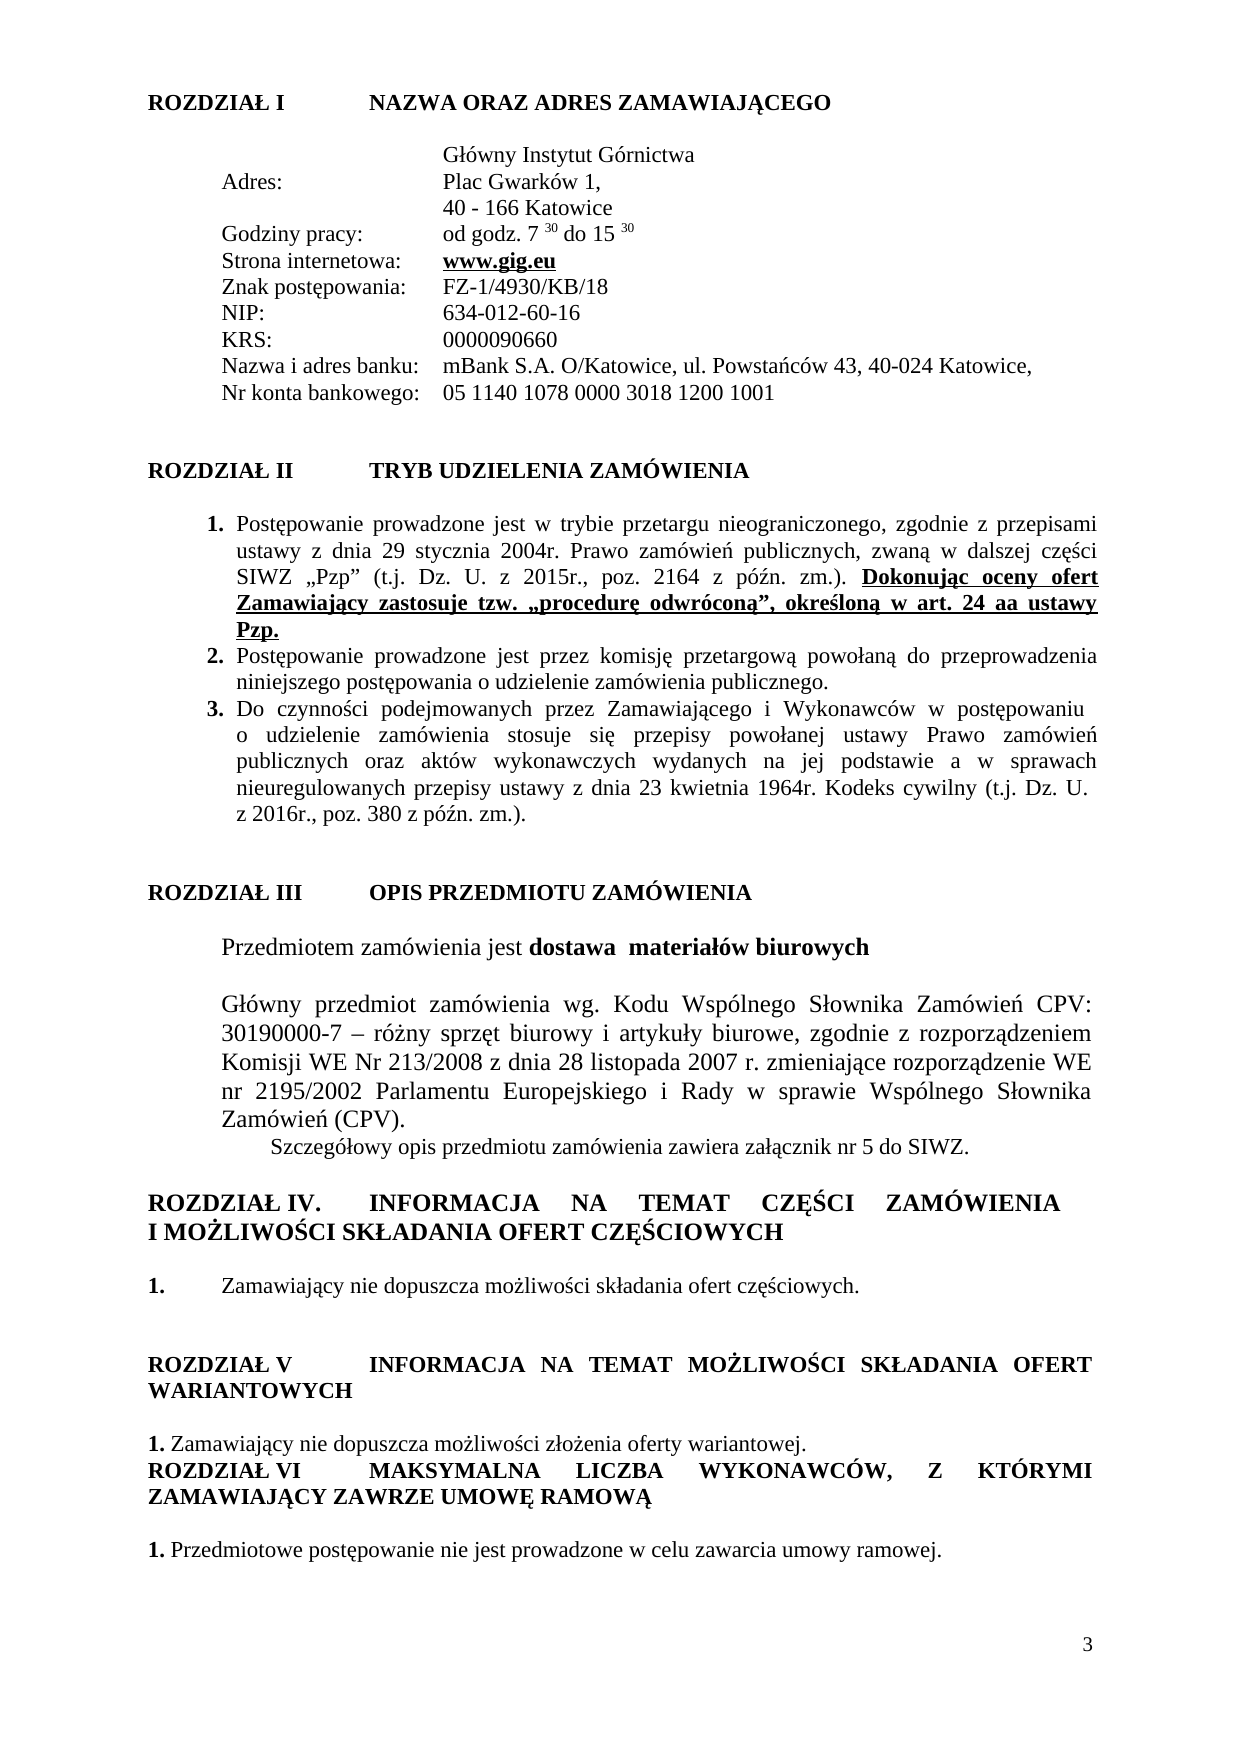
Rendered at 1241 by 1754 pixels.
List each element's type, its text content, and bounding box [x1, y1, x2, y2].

list Postępowanie prowadzone jest przez komisję przetargową powołaną do przeprowadzenia niniejszego postępowania o udzielenie zamówienia publicznego. [207, 642, 1098, 695]
text 1. Zamawiający nie dopuszcza możliwości składania ofert częściowych. [148, 1272, 1093, 1298]
text Główny przedmiot zamówienia wg. Kodu Wspólnego Słownika Zamówień CPV: 30190000-7 – różny sprzęt biurowy i artykuły biurowe, zgodnie z rozporządzeniem Komisji WE Nr 213/2008 z dnia 28 listopada 2007 r. zmieniające rozporządzenie WE nr 2195/2002 Parlamentu Europejskiego i Rady w sprawie Wspólnego Słownika Zamówień (CPV). [221, 989, 1093, 1133]
text KRS: 0000090660 [148, 326, 1093, 352]
text 1. Przedmiotowe postępowanie nie jest prowadzone w celu zawarcia umowy ramowej. [148, 1536, 1093, 1562]
text ROZDZIAŁ V INFORMACJA NA TEMAT MOŻLIWOŚCI SKŁADANIA OFERT WARIANTOWYCH [148, 1351, 1093, 1404]
text Szczegółowy opis przedmiotu zamówienia zawiera załącznik nr 5 do SIWZ. [148, 1133, 1093, 1159]
text Nazwa i adres banku: mBank S.A. O/Katowice, ul. Powstańców 43, 40-024 Katowice, [148, 352, 1093, 378]
text Adres: Plac Gwarków 1, [148, 168, 1093, 194]
text NIP: 634-012-60-16 [148, 299, 1093, 326]
list Postępowanie prowadzone jest w trybie przetargu nieograniczonego, zgodnie z przepisami ustawy z dnia 29 stycznia 2004r. Prawo zamówień publicznych, zwaną w dalszej części SIWZ „Pzp” (t.j. Dz. U. z 2015r., poz. 2164 z późn. zm.). Dokonując oceny ofert Zamawiający zastosuje tzw. „procedurę odwróconą”, określoną w art. 24 aa ustawy Pzp. [207, 510, 1098, 642]
text ROZDZIAŁ III OPIS PRZEDMIOTU ZAMÓWIENIA [148, 879, 1093, 906]
text Nr konta bankowego: 05 1140 1078 0000 3018 1200 1001 [221, 378, 1093, 405]
text ROZDZIAŁ IV. INFORMACJA NA TEMAT CZĘŚCI ZAMÓWIENIA I MOŻLIWOŚCI SKŁADANIA OFERT CZĘŚCIOWYCH [148, 1188, 1093, 1246]
text 40 - 166 Katowice [369, 194, 1093, 220]
text ROZDZIAŁ II TRYB UDZIELENIA ZAMÓWIENIA [148, 458, 1093, 484]
text 1. Zamawiający nie dopuszcza możliwości złożenia oferty wariantowej. [148, 1430, 1093, 1457]
text Przedmiotem zamówienia jest dostawa materiałów biurowych [221, 932, 1093, 961]
text ROZDZIAŁ VI MAKSYMALNA LICZBA WYKONAWCÓW, Z KTÓRYMI ZAMAWIAJĄCY ZAWRZE UMOWĘ RAMOWĄ [148, 1457, 1093, 1509]
list Do czynności podejmowanych przez Zamawiającego i Wykonawców w postępowaniu o udzielenie zamówienia stosuje się przepisy powołanej ustawy Prawo zamówień publicznych oraz aktów wykonawczych wydanych na jej podstawie a w sprawach nieuregulowanych przepisy ustawy z dnia 23 kwietnia 1964r. Kodeks cywilny (t.j. Dz. U. z 2016r., poz. 380 z późn. zm.). [207, 695, 1098, 827]
text Strona internetowa: www.gig.eu [148, 247, 1093, 273]
text Główny Instytut Górnictwa [369, 141, 1093, 168]
text Godziny pracy: od godz. 7 30 do 15 30 [148, 220, 1093, 247]
text Znak postępowania: FZ-1/4930/KB/18 [148, 273, 1093, 299]
text ROZDZIAŁ I NAZWA ORAZ ADRES ZAMAWIAJĄCEGO [148, 89, 1093, 115]
